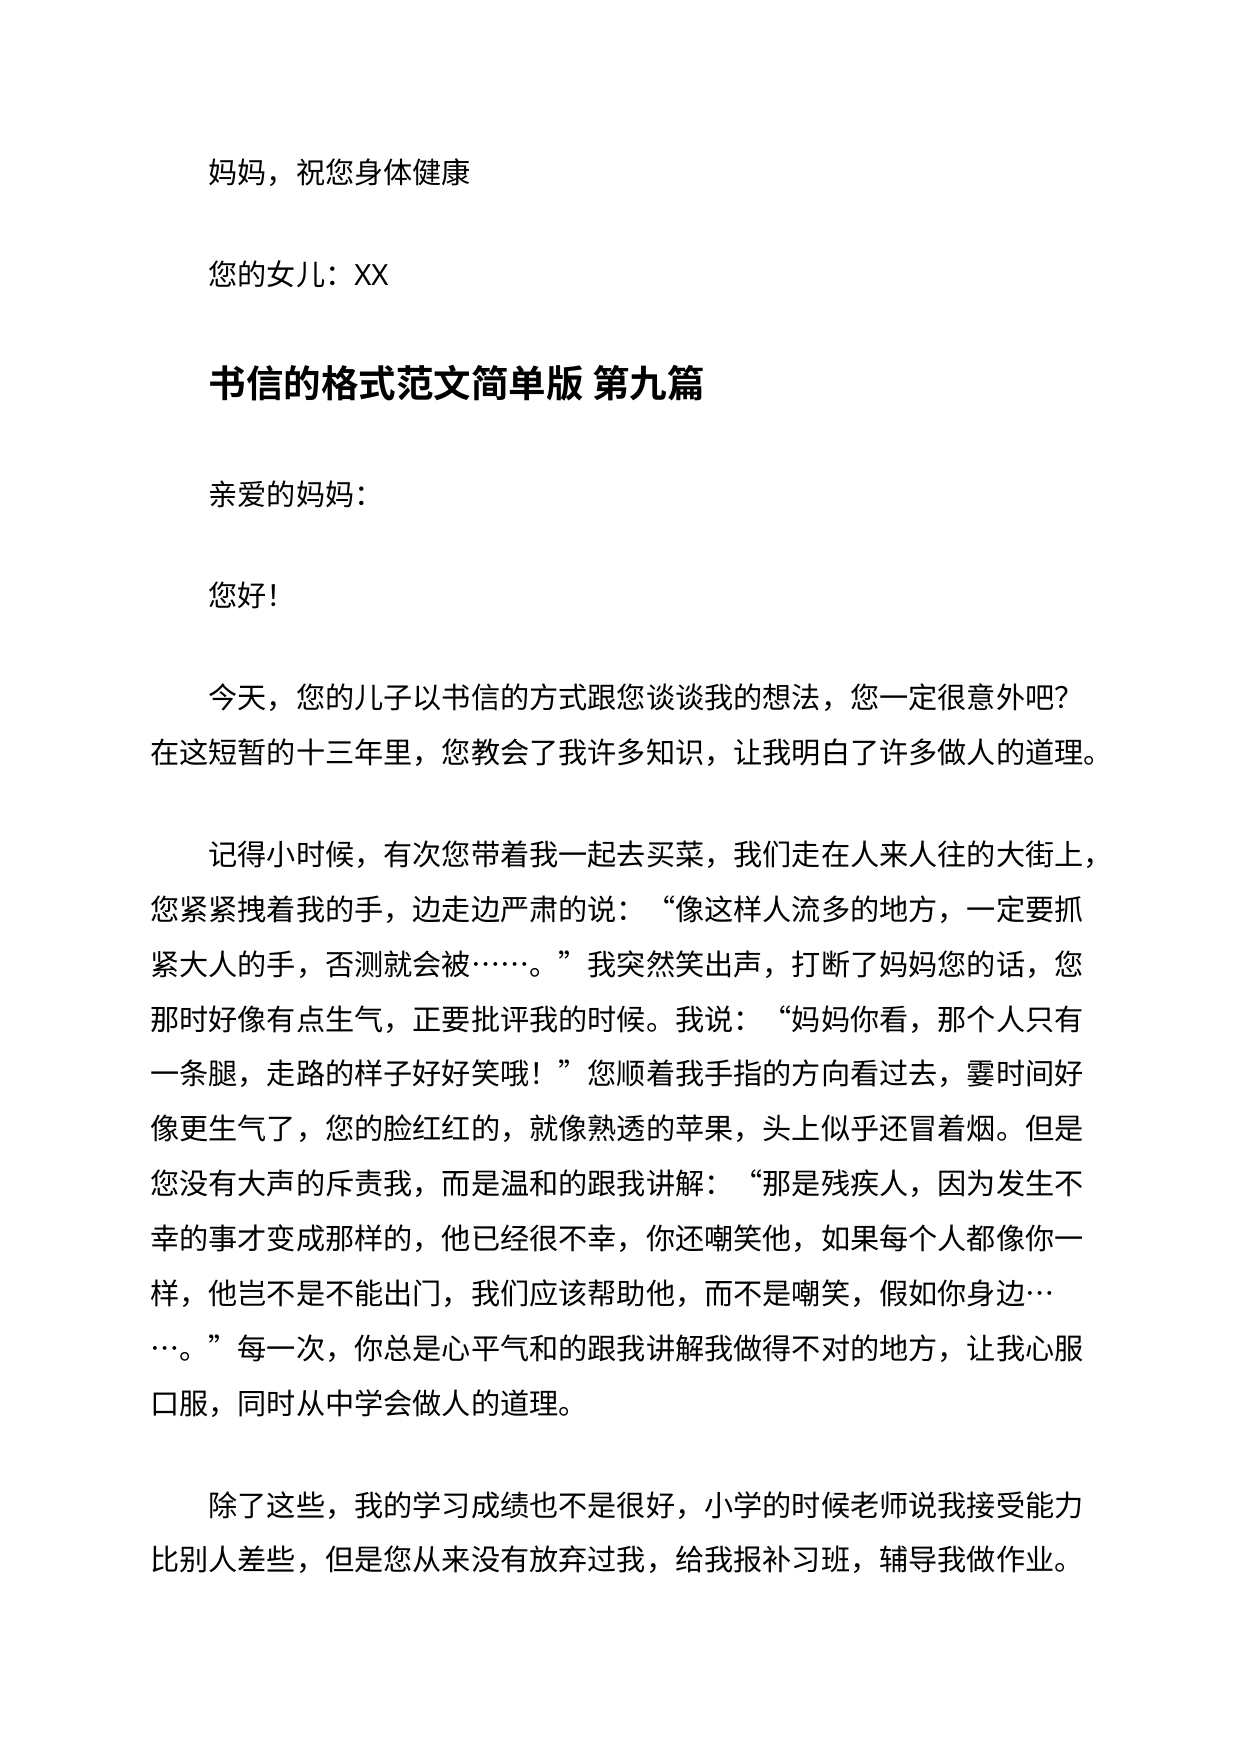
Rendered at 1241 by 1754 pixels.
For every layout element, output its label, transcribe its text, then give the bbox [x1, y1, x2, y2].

text 妈妈，祝您身体健康 [150, 150, 1090, 192]
text 您的女儿：XX [150, 252, 1090, 294]
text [150, 1482, 1090, 1579]
text 书信的格式范文简单版 第九篇 [150, 354, 1090, 408]
text 今天，您的儿子以书信的方式跟您谈谈我的想法，您一定很意外吧？在这短暂的十三年里，您教会了我许多知识，让我明白了许多做人的道理。 [150, 675, 1090, 772]
text 记得小时候，有次您带着我一起去买菜，我们走在人来人往的大街上，您紧紧拽着我的手，边走边严肃的说：“像这样人流多的地方，一定要抓紧大人的手，否测就会被……。”我突然笑出声，打断了妈妈您的话，您那时好像有点生气，正要批评我的时候。我说：“妈妈你看，那个人只有一条腿，走路的样子好好笑哦！”您顺着我手指的方向看过去，霎时间好像更生气了，您的脸红红的，就像熟透的苹果，头上似乎还冒着烟。但是您没有大声的斥责我，而是温和的跟我讲解：“那是残疾人，因为发生不幸的事才变成那样的，他已经很不幸，你还嘲笑他，如果每个人都像你一样，他岂不是不能出门，我们应该帮助他，而不是嘲笑，假如你身边……。”每一次，你总是心平气和的跟我讲解我做得不对的地方，让我心服口服，同时从中学会做人的道理。 [150, 831, 1090, 1423]
text 您好！ [150, 573, 1090, 615]
text 亲爱的妈妈： [150, 471, 1090, 513]
